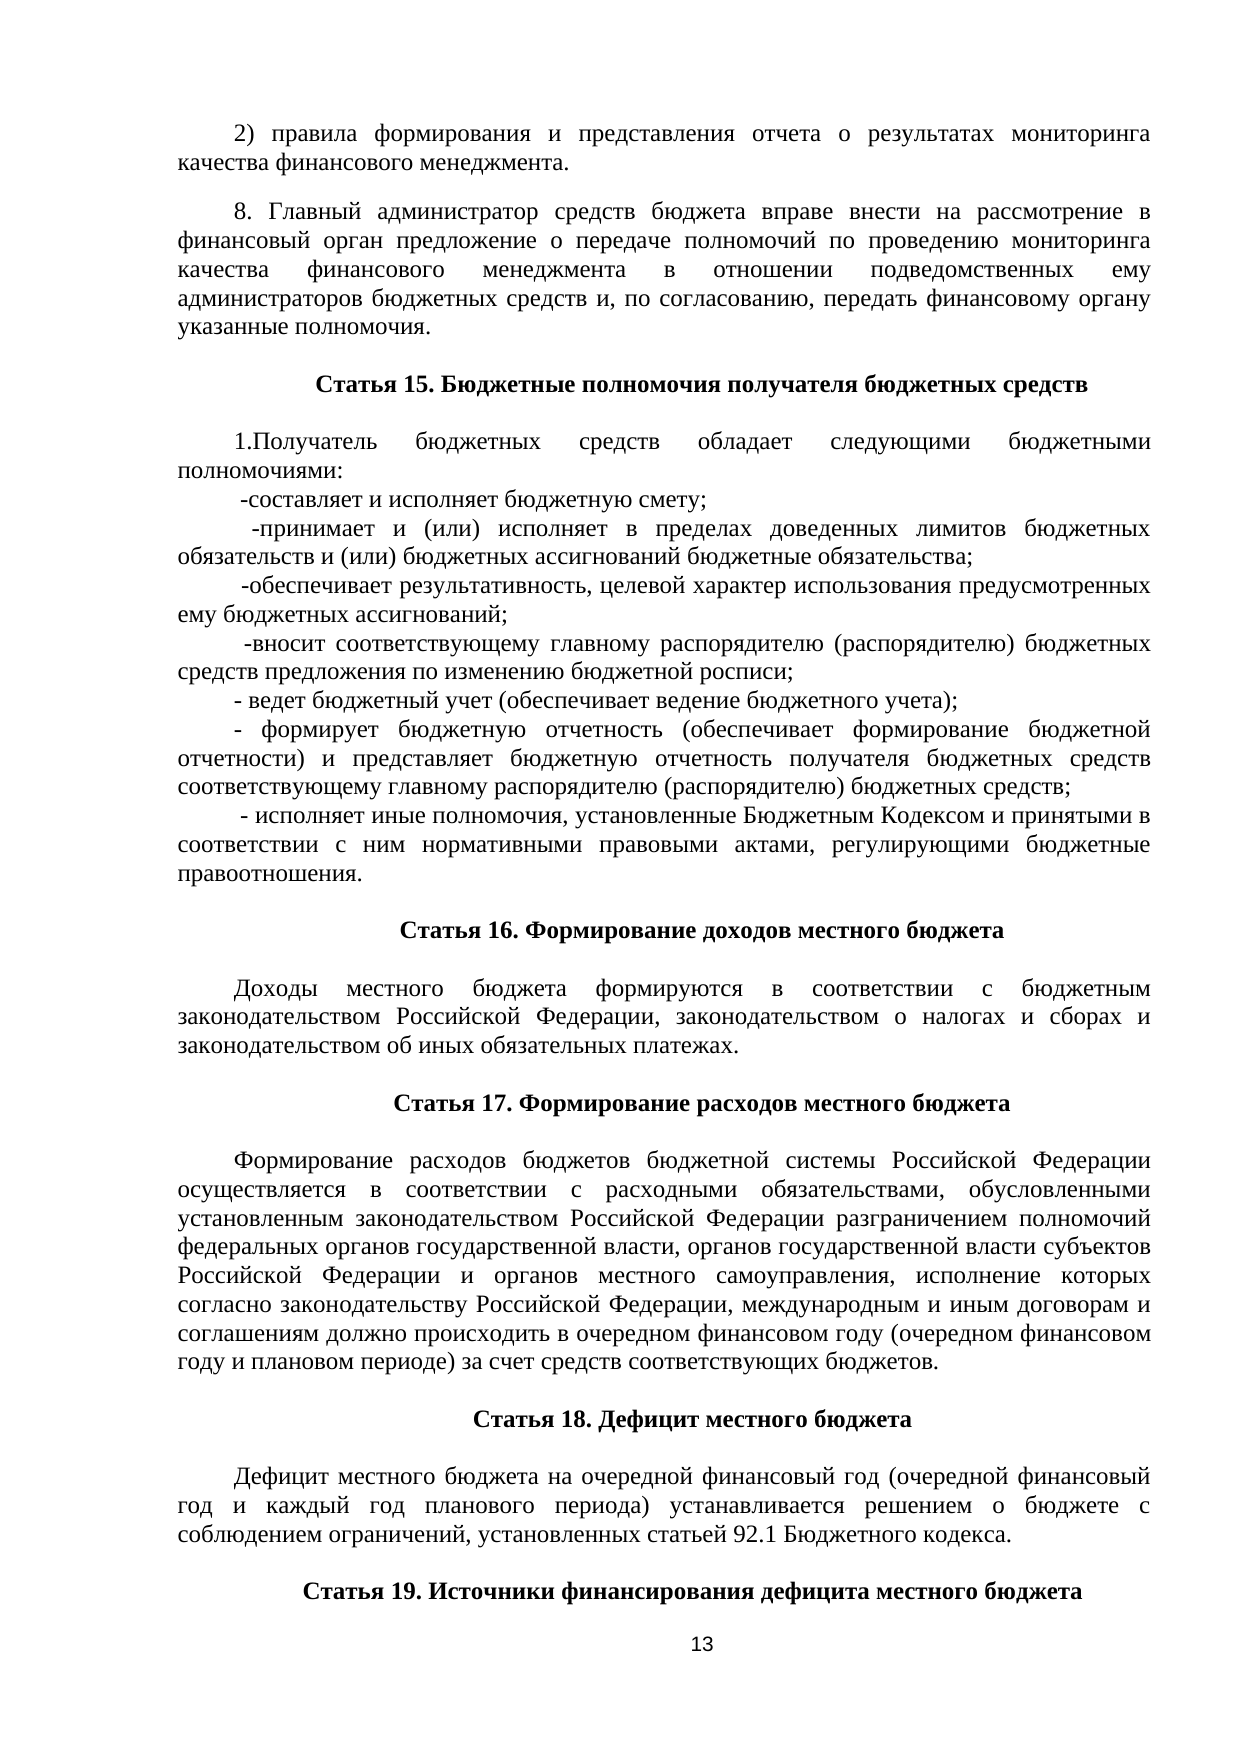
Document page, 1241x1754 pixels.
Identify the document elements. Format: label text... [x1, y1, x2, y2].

text Статья 15. Бюджетные полномочия получателя бюджетных средств [177, 369, 1152, 398]
text 8. Главный администратор средств бюджета вправе внести на рассмотрение в финансовый орган предложение о передаче полномочий по проведению мониторинга качества финансового менеджмента в отношении подведомственных ему администраторов бюджетных средств и, по согласованию, передать финансовому органу указанные полномочия. [177, 196, 1152, 340]
text 2) правила формирования и представления отчета о результатах мониторинга качества финансового менеджмента. [177, 118, 1152, 176]
text Статья 18. Дефицит местного бюджета [177, 1404, 1152, 1433]
text Статья 16. Формирование доходов местного бюджета [177, 915, 1152, 944]
text Дефицит местного бюджета на очередной финансовый год (очередной финансовый год и каждый год планового периода) устанавливается решением о бюджете с соблюдением ограничений, установленных статьей 92.1 Бюджетного кодекса. [177, 1461, 1152, 1548]
text - ведет бюджетный учет (обеспечивает ведение бюджетного учета); [177, 685, 1152, 714]
text -принимает и (или) исполняет в пределах доведенных лимитов бюджетных обязательств и (или) бюджетных ассигнований бюджетные обязательства; [177, 513, 1152, 570]
text -вносит соответствующему главному распорядителю (распорядителю) бюджетных средств предложения по изменению бюджетной росписи; [177, 628, 1152, 685]
text Статья 19. Источники финансирования дефицита местного бюджета [177, 1576, 1152, 1605]
text - исполняет иные полномочия, установленные Бюджетным Кодексом и принятыми в соответствии с ним нормативными правовыми актами, регулирующими бюджетные правоотношения. [177, 800, 1152, 886]
text -составляет и исполняет бюджетную смету; [177, 484, 1152, 513]
text Статья 17. Формирование расходов местного бюджета [177, 1088, 1152, 1116]
text Формирование расходов бюджетов бюджетной системы Российской Федерации осуществляется в соответствии с расходными обязательствами, обусловленными установленным законодательством Российской Федерации разграничением полномочий федеральных органов государственной власти, органов государственной власти субъектов Российской Федерации и органов местного самоуправления, исполнение которых согласно законодательству Российской Федерации, международным и иным договорам и соглашениям должно происходить в очередном финансовом году (очередном финансовом году и плановом периоде) за счет средств соответствующих бюджетов. [177, 1145, 1152, 1375]
text Доходы местного бюджета формируются в соответствии с бюджетным законодательством Российской Федерации, законодательством о налогах и сборах и законодательством об иных обязательных платежах. [177, 973, 1152, 1059]
text -обеспечивает результативность, целевой характер использования предусмотренных ему бюджетных ассигнований; [177, 570, 1152, 628]
text 1.Получатель бюджетных средств обладает следующими бюджетными полномочиями: [177, 426, 1152, 484]
text - формирует бюджетную отчетность (обеспечивает формирование бюджетной отчетности) и представляет бюджетную отчетность получателя бюджетных средств соответствующему главному распорядителю (распорядителю) бюджетных средств; [177, 714, 1152, 800]
